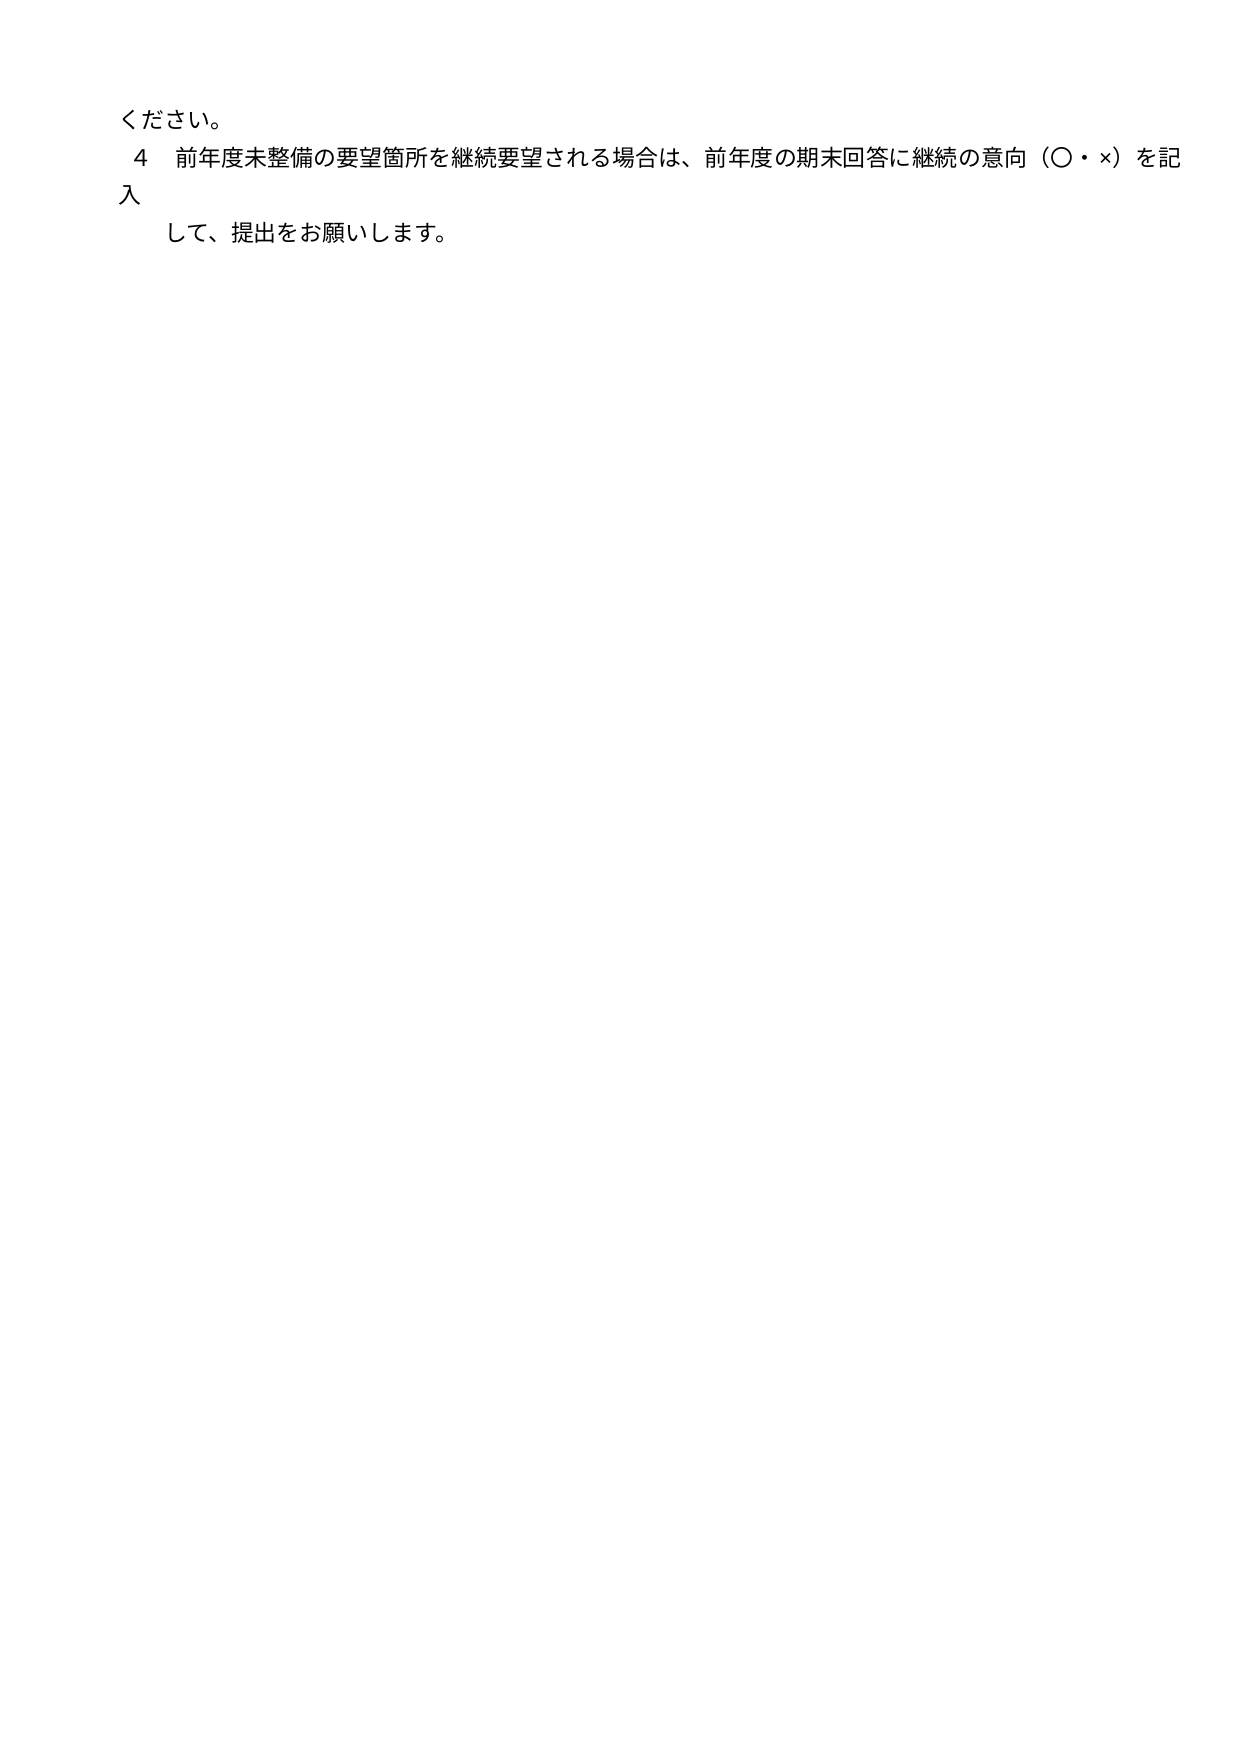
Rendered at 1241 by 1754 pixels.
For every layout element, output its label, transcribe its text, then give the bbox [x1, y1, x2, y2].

text ４ 前年度未整備の要望箇所を継続要望される場合は、前年度の期末回答に継続の意向（〇・×）を記入 [118, 138, 1181, 213]
text して、提出をお願いします。 [118, 213, 1181, 250]
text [118, 100, 1181, 138]
